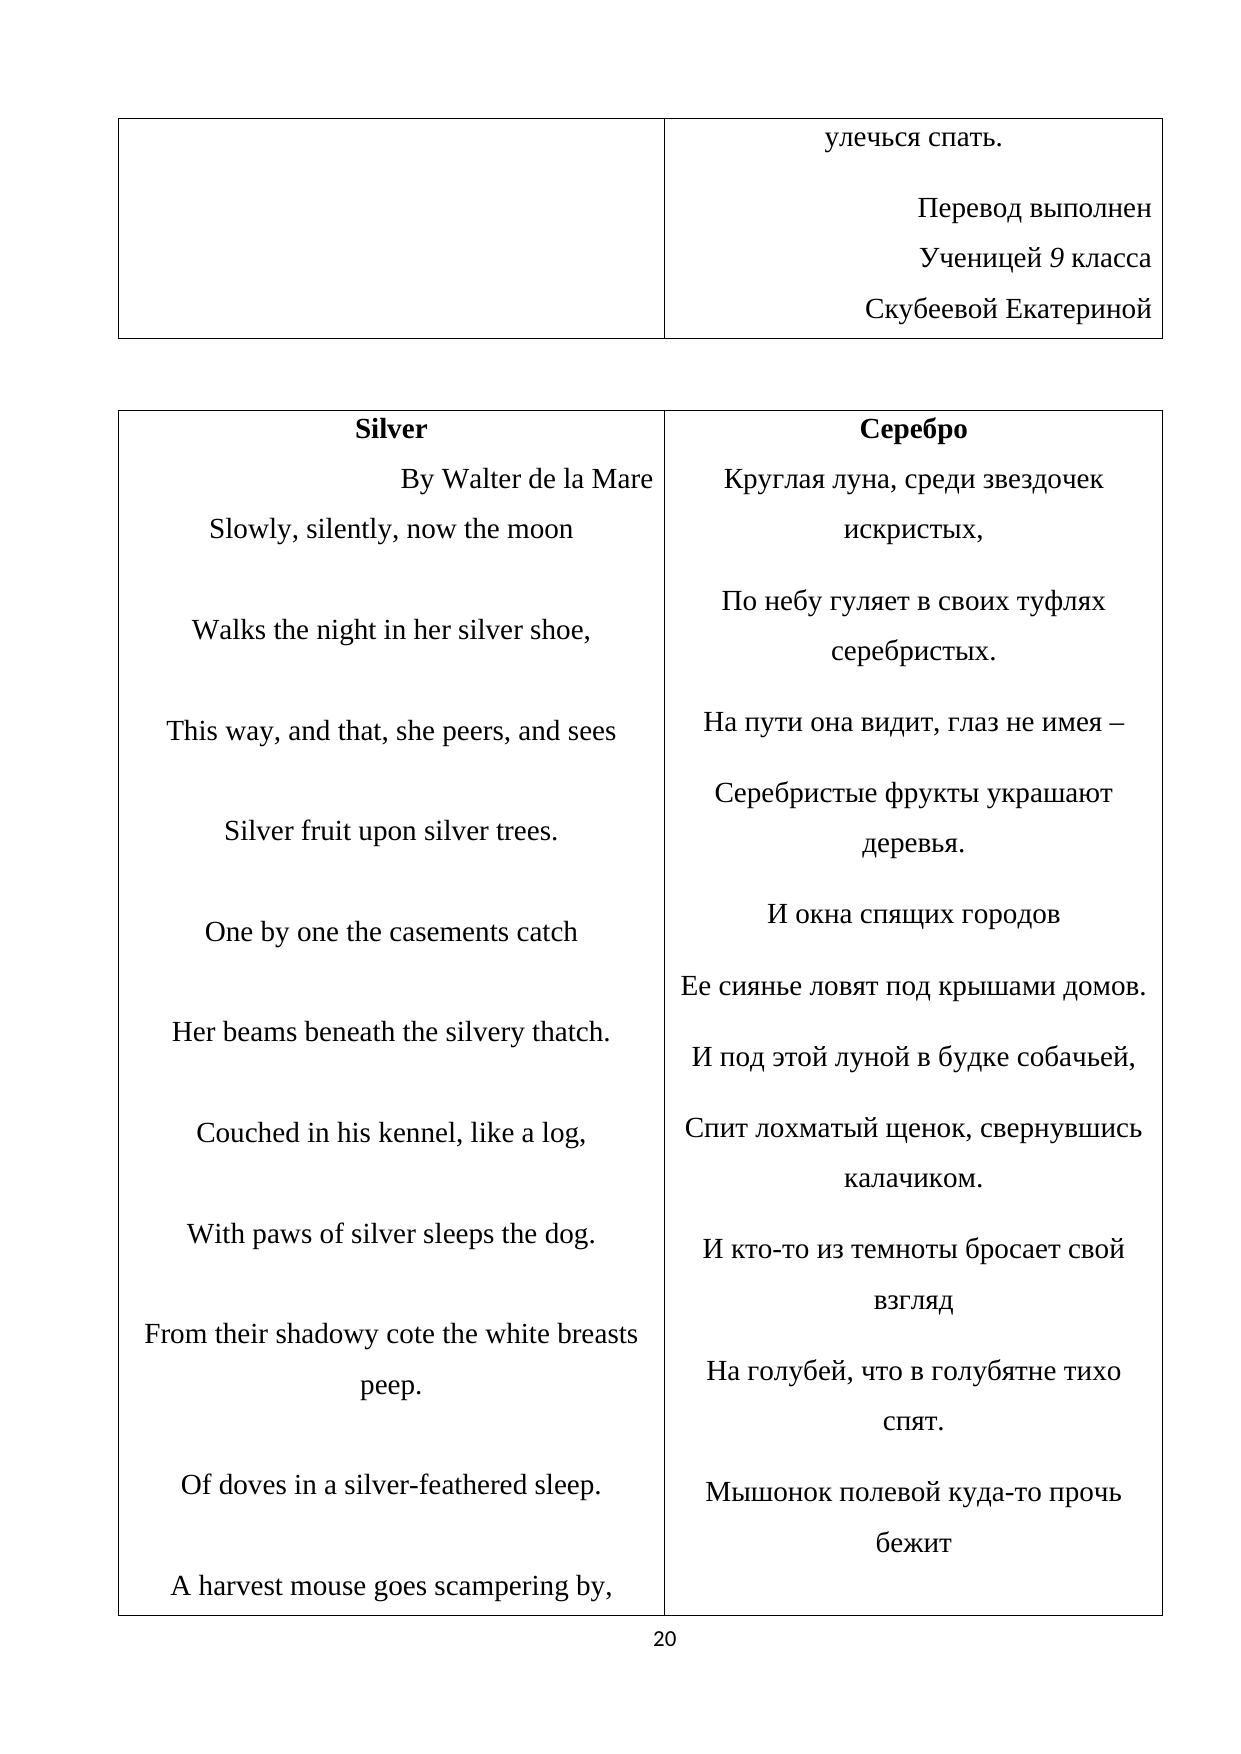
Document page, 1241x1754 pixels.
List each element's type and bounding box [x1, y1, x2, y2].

table_header [665, 119, 1162, 338]
table_header [119, 411, 664, 1615]
table_header [119, 119, 664, 338]
table_header [665, 411, 1162, 1615]
